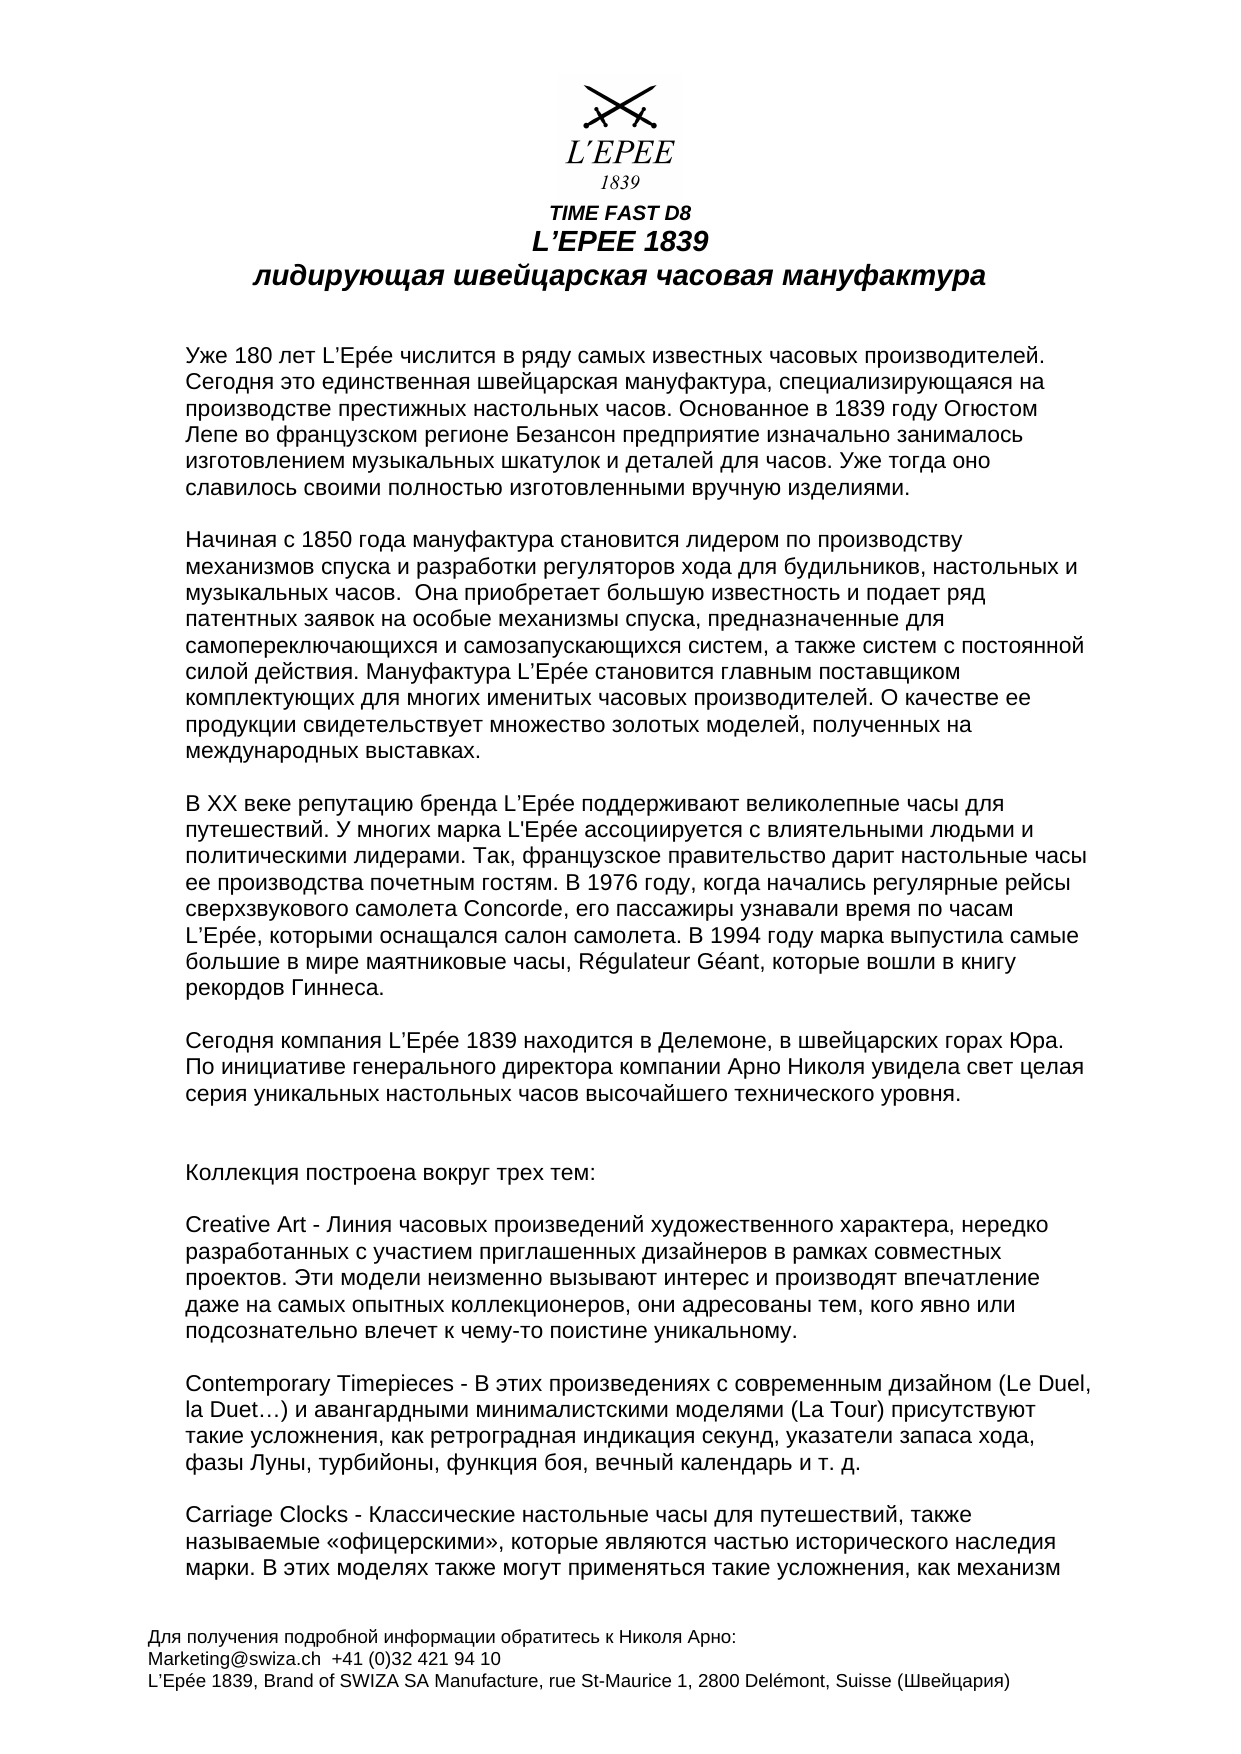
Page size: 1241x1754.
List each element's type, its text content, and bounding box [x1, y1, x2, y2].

text лидирующая швейцарская часовая мануфактура [148, 258, 1092, 291]
text TIME FAST D8 [148, 200, 1092, 224]
text Начиная с 1850 года мануфактура становится лидером по производству механизмов спуска и разработки регуляторов хода для будильников, настольных и музыкальных часов. Она приобретает большую известность и подает ряд патентных заявок на особые механизмы спуска, предназначенные для самопереключающихся и самозапускающихся систем, а также систем с постоянной силой действия. Мануфактура L’Epée становится главным поставщиком комплектующих для многих именитых часовых производителей. О качестве ее продукции свидетельствует множество золотых моделей, полученных на международных выставках. [185, 526, 1092, 763]
picture [556, 73, 684, 201]
text Уже 180 лет L’Epée числится в ряду самых известных часовых производителей. Сегодня это единственная швейцарская мануфактура, специализирующаяся на производстве престижных настольных часов. Основанное в 1839 году Огюстом Лепе во французском регионе Безансон предприятие изначально занималось изготовлением музыкальных шкатулок и деталей для часов. Уже тогда оно славилось своими полностью изготовленными вручную изделиями. [185, 342, 1092, 500]
text Сегодня компания L’Epée 1839 находится в Делемоне, в швейцарских горах Юра. По инициативе генерального директора компании Арно Николя увидела свет целая серия уникальных настольных часов высочайшего технического уровня. [185, 1027, 1092, 1106]
text L’EPEE 1839 [148, 224, 1092, 258]
text Creative Art - Линия часовых произведений художественного характера, нередко разработанных с участием приглашенных дизайнеров в рамках совместных проектов. Эти модели неизменно вызывают интерес и производят впечатление даже на самых опытных коллекционеров, они адресованы тем, кого явно или подсознательно влечет к чему-то поистине уникальному. [185, 1211, 1092, 1343]
text Contemporary Timepieces - В этих произведениях с современным дизайном (Le Duel, la Duet…) и авангардными минималистскими моделями (La Tour) присутствуют такие усложнения, как ретроградная индикация секунд, указатели запаса хода, фазы Луны, турбийоны, функция боя, вечный календарь и т. д. [185, 1369, 1092, 1475]
text Коллекция построена вокруг трех тем: [185, 1159, 1092, 1185]
text В XX веке репутацию бренда L’Epée поддерживают великолепные часы для путешествий. У многих марка L'Epée ассоциируется с влиятельными людьми и политическими лидерами. Так, французское правительство дарит настольные часы ее производства почетным гостям. В 1976 году, когда начались регулярные рейсы сверхзвукового самолета Concorde, его пассажиры узнавали время по часам L’Epée, которыми оснащался салон самолета. В 1994 году марка выпустила самые большие в мире маятниковые часы, Régulateur Géant, которые вошли в книгу рекордов Гиннеса. [185, 790, 1092, 1001]
